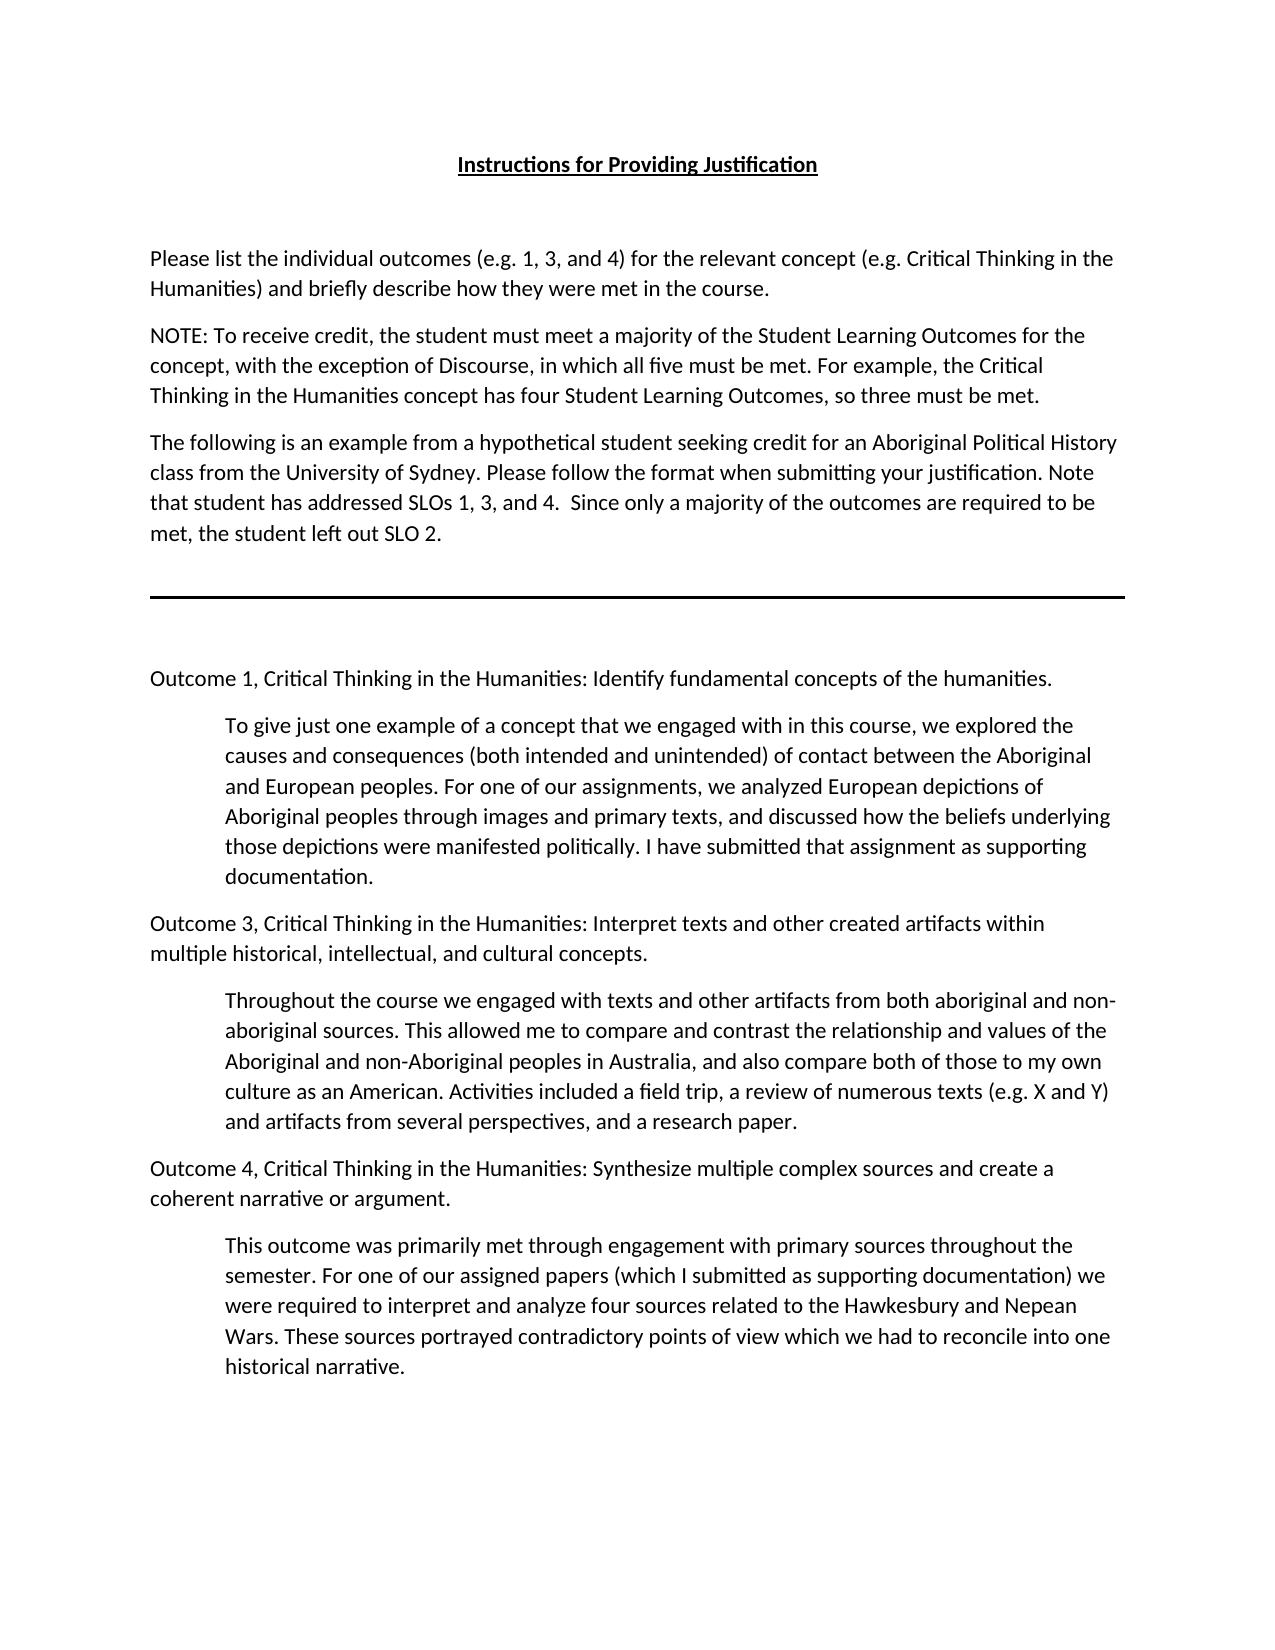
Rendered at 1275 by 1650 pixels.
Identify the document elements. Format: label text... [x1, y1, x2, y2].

text Outcome 3, Critical Thinking in the Humanities: Interpret texts and other created artifacts within multiple historical, intellectual, and cultural concepts. [150, 909, 1125, 968]
text The following is an example from a hypothetical student seeking credit for an Aboriginal Political History class from the University of Sydney. Please follow the format when submitting your justification. Note that student has addressed SLOs 1, 3, and 4. Since only a majority of the outcomes are required to be met, the student left out SLO 2. [150, 428, 1125, 547]
text Please list the individual outcomes (e.g. 1, 3, and 4) for the relevant concept (e.g. Critical Thinking in the Humanities) and briefly describe how they were met in the course. [150, 244, 1125, 302]
text Outcome 1, Critical Thinking in the Humanities: Identify fundamental concepts of the humanities. [150, 664, 1125, 693]
text Instructions for Providing Justification [150, 150, 1125, 178]
text Throughout the course we engaged with texts and other artifacts from both aboriginal and non-aboriginal sources. This allowed me to compare and contrast the relationship and values of the Aboriginal and non-Aboriginal peoples in Australia, and also compare both of those to my own culture as an American. Activities included a field trip, a review of numerous texts (e.g. X and Y) and artifacts from several perspectives, and a research paper. [225, 986, 1125, 1135]
text This outcome was primarily met through engagement with primary sources throughout the semester. For one of our assigned papers (which I submitted as supporting documentation) we were required to interpret and analyze four sources related to the Hawkesbury and Nepean Wars. These sources portrayed contradictory points of view which we had to reconcile into one historical narrative. [225, 1231, 1125, 1380]
text Outcome 4, Critical Thinking in the Humanities: Synthesize multiple complex sources and create a coherent narrative or argument. [150, 1154, 1125, 1212]
text NOTE: To receive credit, the student must meet a majority of the Student Learning Outcomes for the concept, with the exception of Discourse, in which all five must be met. For example, the Critical Thinking in the Humanities concept has four Student Learning Outcomes, so three must be met. [150, 321, 1125, 409]
text To give just one example of a concept that we engaged with in this course, we explored the causes and consequences (both intended and unintended) of contact between the Aboriginal and European peoples. For one of our assignments, we analyzed European depictions of Aboriginal peoples through images and primary texts, and discussed how the beliefs underlying those depictions were manifested politically. I have submitted that assignment as supporting documentation. [225, 711, 1125, 891]
